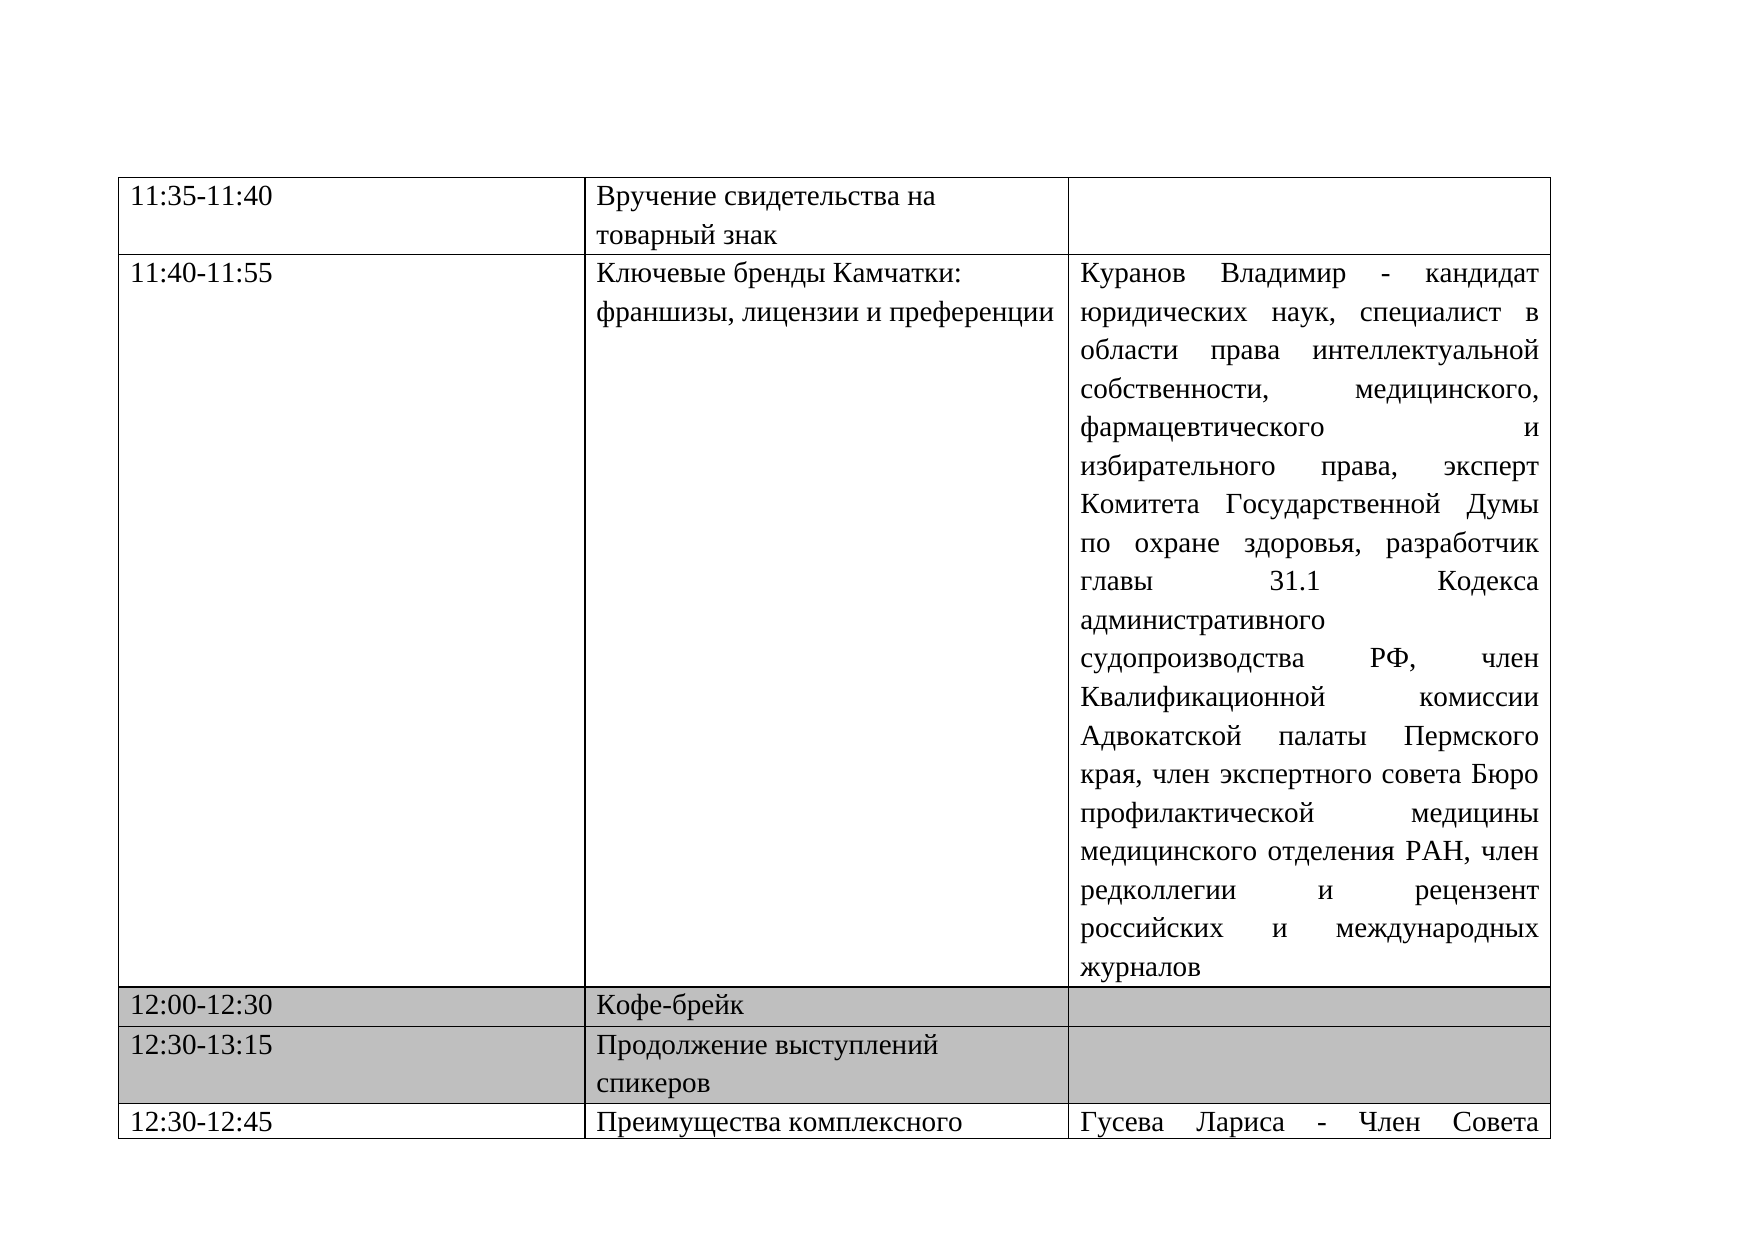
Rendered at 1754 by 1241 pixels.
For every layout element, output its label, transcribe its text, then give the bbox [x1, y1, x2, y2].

table_cell 12:00-12:30 [119, 988, 584, 1026]
table_cell 12:30-13:15 [119, 1027, 584, 1103]
table_cell 12:30-12:45 [119, 1104, 584, 1137]
table_cell Кофе-брейк [586, 988, 1068, 1026]
table_cell Куранов Владимир - кандидат юридических наук, специалист в области права интеллектуальной собственности, медицинского, фармацевтического и избирательного права, эксперт Комитета Государственной Думы по охране здоровья, разработчик главы 31.1 Кодекса административного судопроизводства РФ, член Квалификационной комиссии Адвокатской палаты Пермского края, член экспертного совета Бюро профилактической медицины медицинского отделения РАН, член редколлегии и рецензент российских и международных журналов [1069, 255, 1550, 986]
table_cell 11:40-11:55 [119, 255, 584, 986]
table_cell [1069, 1104, 1550, 1137]
table_cell [1069, 1027, 1550, 1103]
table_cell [586, 1104, 1068, 1137]
table_cell Ключевые бренды Камчатки: франшизы, лицензии и преференции [586, 255, 1068, 986]
table_cell [1069, 178, 1550, 254]
table_cell 11:35-11:40 [119, 178, 584, 254]
table_cell Продолжение выступлений спикеров [586, 1027, 1068, 1103]
table_cell [1069, 988, 1550, 1026]
table_cell Вручение свидетельства на товарный знак [586, 178, 1068, 254]
